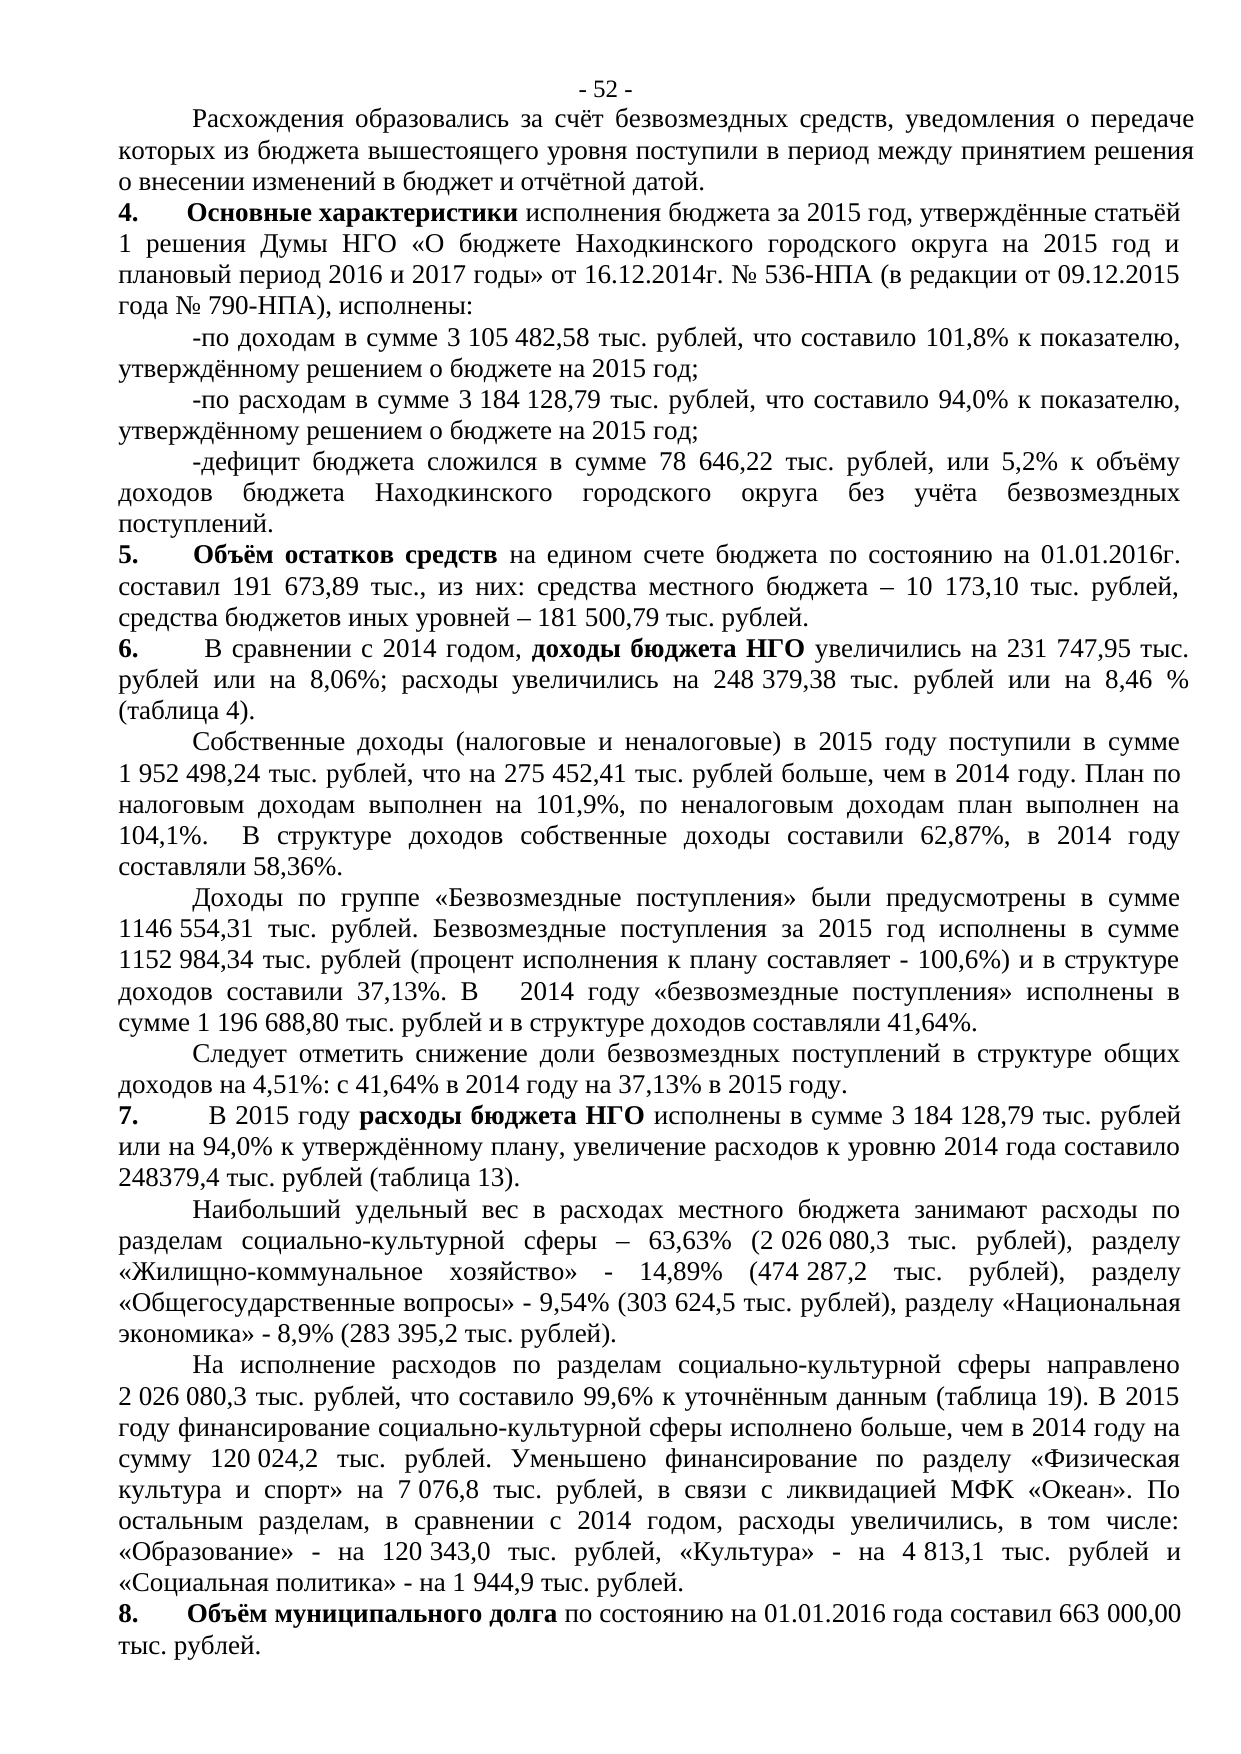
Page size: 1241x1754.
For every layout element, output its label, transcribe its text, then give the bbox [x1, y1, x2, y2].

text 8. Объём муниципального долга по состоянию на 01.01.2016 года составил 663 000,00 тыс. рублей. [118, 1598, 1181, 1660]
text Наибольший удельный вес в расходах местного бюджета занимают расходы по разделам социально-культурной сферы – 63,63% (2 026 080,3 тыс. рублей), разделу «Жилищно-коммунальное хозяйство» - 14,89% (474 287,2 тыс. рублей), разделу «Общегосударственные вопросы» - 9,54% (303 624,5 тыс. рублей), разделу «Национальная экономика» - 8,9% (283 395,2 тыс. рублей). [118, 1193, 1181, 1348]
text 4. Основные характеристики исполнения бюджета за 2015 год, утверждённые статьёй 1 решения Думы НГО «О бюджете Находкинского городского округа на 2015 год и плановый период 2016 и 2017 годы» от 16.12.2014г. № 536-НПА (в редакции от 09.12.2015 года № 790-НПА), исполнены: [118, 196, 1181, 321]
text -дефицит бюджета сложился в сумме 78 646,22 тыс. рублей, или 5,2% к объёму доходов бюджета Находкинского городского округа без учёта безвозмездных поступлений. [118, 445, 1181, 539]
text Собственные доходы (налоговые и неналоговые) в 2015 году поступили в сумме 1 952 498,24 тыс. рублей, что на 275 452,41 тыс. рублей больше, чем в 2014 году. План по налоговым доходам выполнен на 101,9%, по неналоговым доходам план выполнен на 104,1%. В структуре доходов собственные доходы составили 62,87%, в 2014 году составляли 58,36%. [118, 726, 1181, 881]
text 7. В 2015 году расходы бюджета НГО исполнены в сумме 3 184 128,79 тыс. рублей или на 94,0% к утверждённому плану, увеличение расходов к уровню 2014 года составило 248379,4 тыс. рублей (таблица 13). [118, 1099, 1181, 1193]
text 6. В сравнении с 2014 годом, доходы бюджета НГО увеличились на 231 747,95 тыс. рублей или на 8,06%; расходы увеличились на 248 379,38 тыс. рублей или на 8,46 % (таблица 4). [118, 632, 1189, 726]
text Расхождения образовались за счёт безвозмездных средств, уведомления о передаче которых из бюджета вышестоящего уровня поступили в период между принятием решения о внесении изменений в бюджет и отчётной датой. [118, 103, 1196, 196]
text -по доходам в сумме 3 105 482,58 тыс. рублей, что составило 101,8% к показателю, утверждённому решением о бюджете на 2015 год; [118, 321, 1181, 383]
text Следует отметить снижение доли безвозмездных поступлений в структуре общих доходов на 4,51%: с 41,64% в 2014 году на 37,13% в 2015 году. [118, 1037, 1181, 1099]
text 5. Объём остатков средств на едином счете бюджета по состоянию на 01.01.2016г. составил 191 673,89 тыс., из них: средства местного бюджета – 10 173,10 тыс. рублей, средства бюджетов иных уровней – 181 500,79 тыс. рублей. [118, 539, 1181, 632]
text -по расходам в сумме 3 184 128,79 тыс. рублей, что составило 94,0% к показателю, утверждённому решением о бюджете на 2015 год; [118, 383, 1181, 445]
text На исполнение расходов по разделам социально-культурной сферы направлено 2 026 080,3 тыс. рублей, что составило 99,6% к уточнённым данным (таблица 19). В 2015 году финансирование социально-культурной сферы исполнено больше, чем в 2014 году на сумму 120 024,2 тыс. рублей. Уменьшено финансирование по разделу «Физическая культура и спорт» на 7 076,8 тыс. рублей, в связи с ликвидацией МФК «Океан». По остальным разделам, в сравнении с 2014 годом, расходы увеличились, в том числе: «Образование» - на 120 343,0 тыс. рублей, «Культура» - на 4 813,1 тыс. рублей и «Социальная политика» - на 1 944,9 тыс. рублей. [118, 1348, 1181, 1598]
text Доходы по группе «Безвозмездные поступления» были предусмотрены в сумме 1146 554,31 тыс. рублей. Безвозмездные поступления за 2015 год исполнены в сумме 1152 984,34 тыс. рублей (процент исполнения к плану составляет - 100,6%) и в структуре доходов составили 37,13%. В 2014 году «безвозмездные поступления» исполнены в сумме 1 196 688,80 тыс. рублей и в структуре доходов составляли 41,64%. [118, 881, 1181, 1037]
